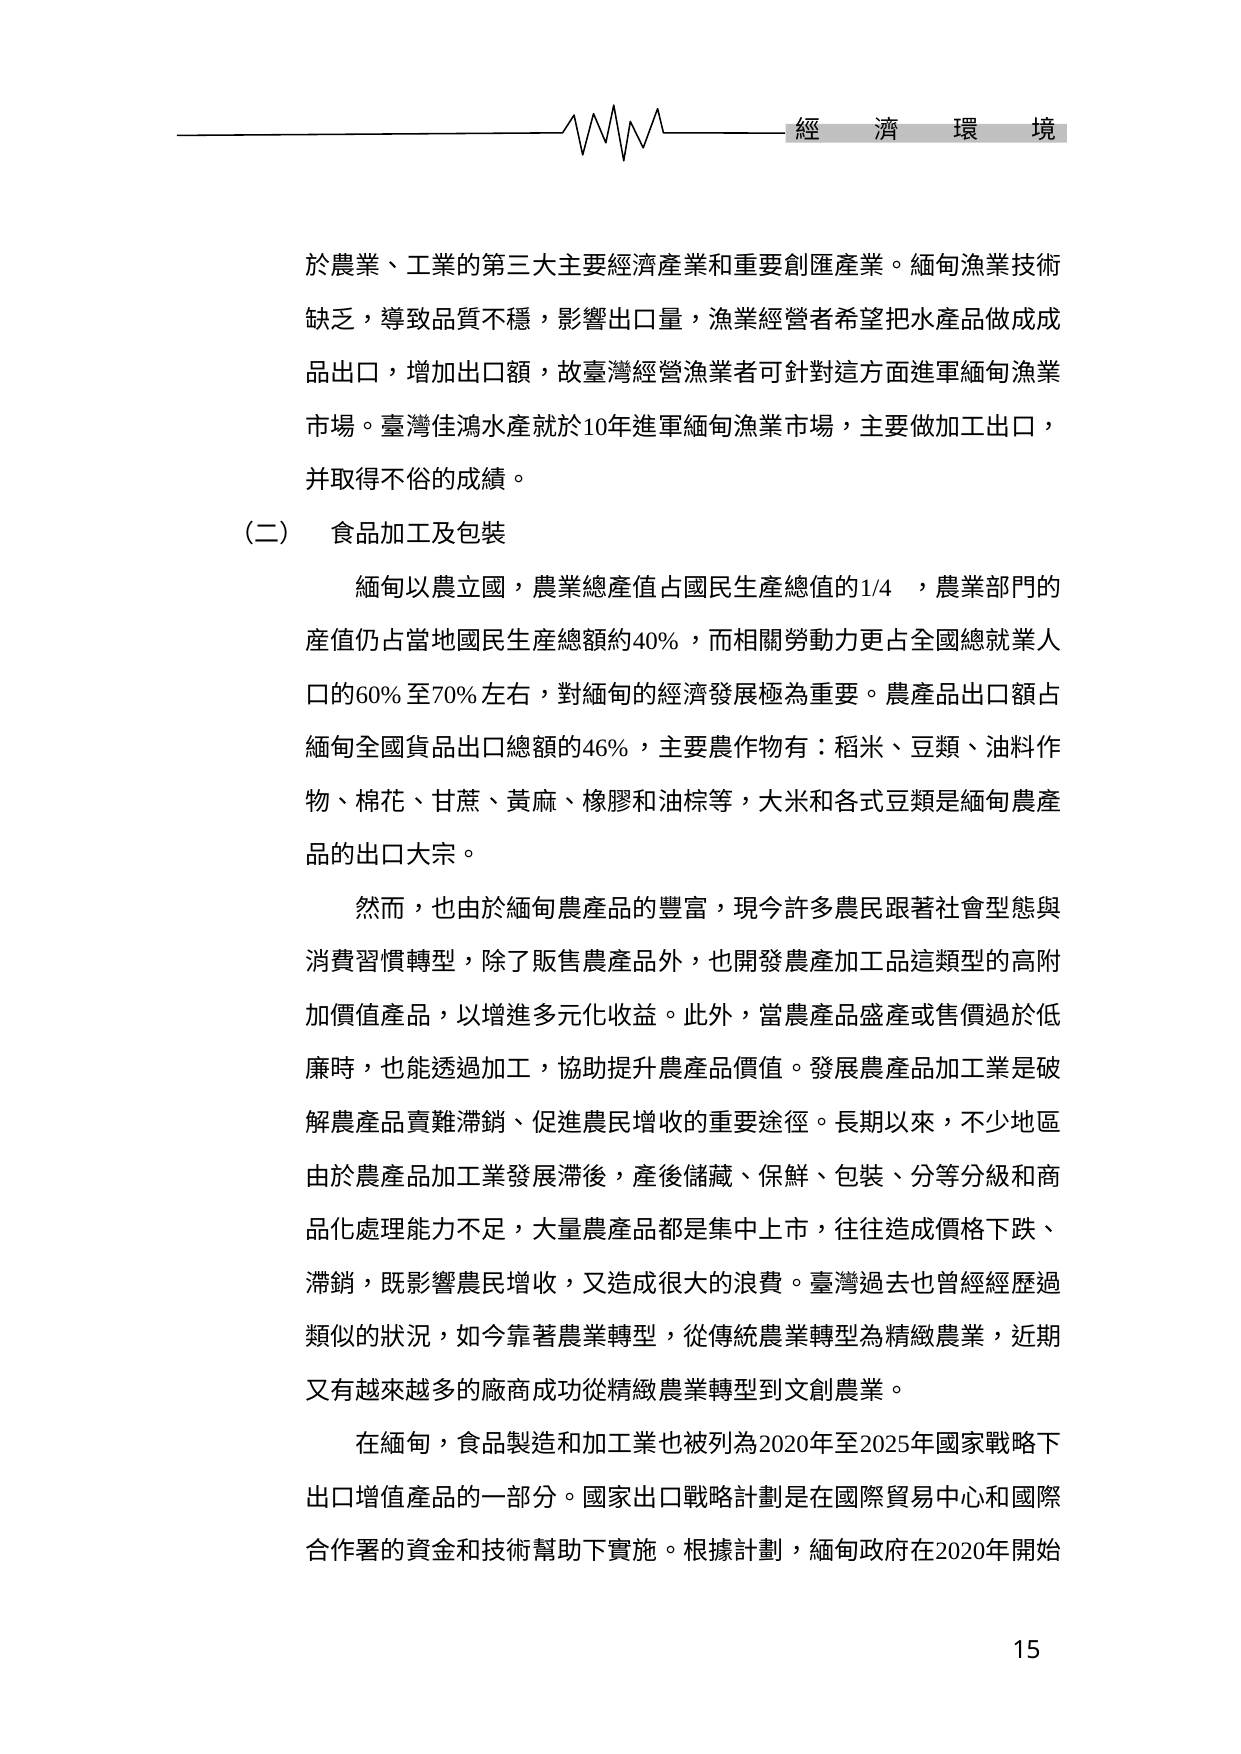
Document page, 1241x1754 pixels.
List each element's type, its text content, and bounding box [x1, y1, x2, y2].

text 緬甸以農立國，農業總產值占國民生產總值的1/4，農業部門的産值仍占當地國民生産總額約40%，而相關勞動力更占全國總就業人口的60%至70%左右，對緬甸的經濟發展極為重要。農產品出口額占緬甸全國貨品出口總額的46%，主要農作物有：稻米、豆類、油料作物、棉花、甘蔗、黃麻、橡膠和油棕等，大米和各式豆類是緬甸農產品的出口大宗。 [280, 558, 1061, 880]
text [280, 237, 1061, 505]
text 然而，也由於緬甸農產品的豐富，現今許多農民跟著社會型態與消費習慣轉型，除了販售農產品外，也開發農產加工品這類型的高附加價值產品，以增進多元化收益。此外，當農產品盛產或售價過於低廉時，也能透過加工，協助提升農產品價值。發展農產品加工業是破解農產品賣難滯銷、促進農民增收的重要途徑。長期以來，不少地區由於農產品加工業發展滯後，產後儲藏、保鮮、包裝、分等分級和商品化處理能力不足，大量農產品都是集中上市，往往造成價格下跌、滯銷，既影響農民增收，又造成很大的浪費。臺灣過去也曾經經歷過類似的狀況，如今靠著農業轉型，從傳統農業轉型為精緻農業，近期又有越來越多的廠商成功從精緻農業轉型到文創農業。 [280, 880, 1061, 1415]
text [280, 1415, 1061, 1576]
text （二） 食品加工及包裝 [204, 505, 1061, 558]
